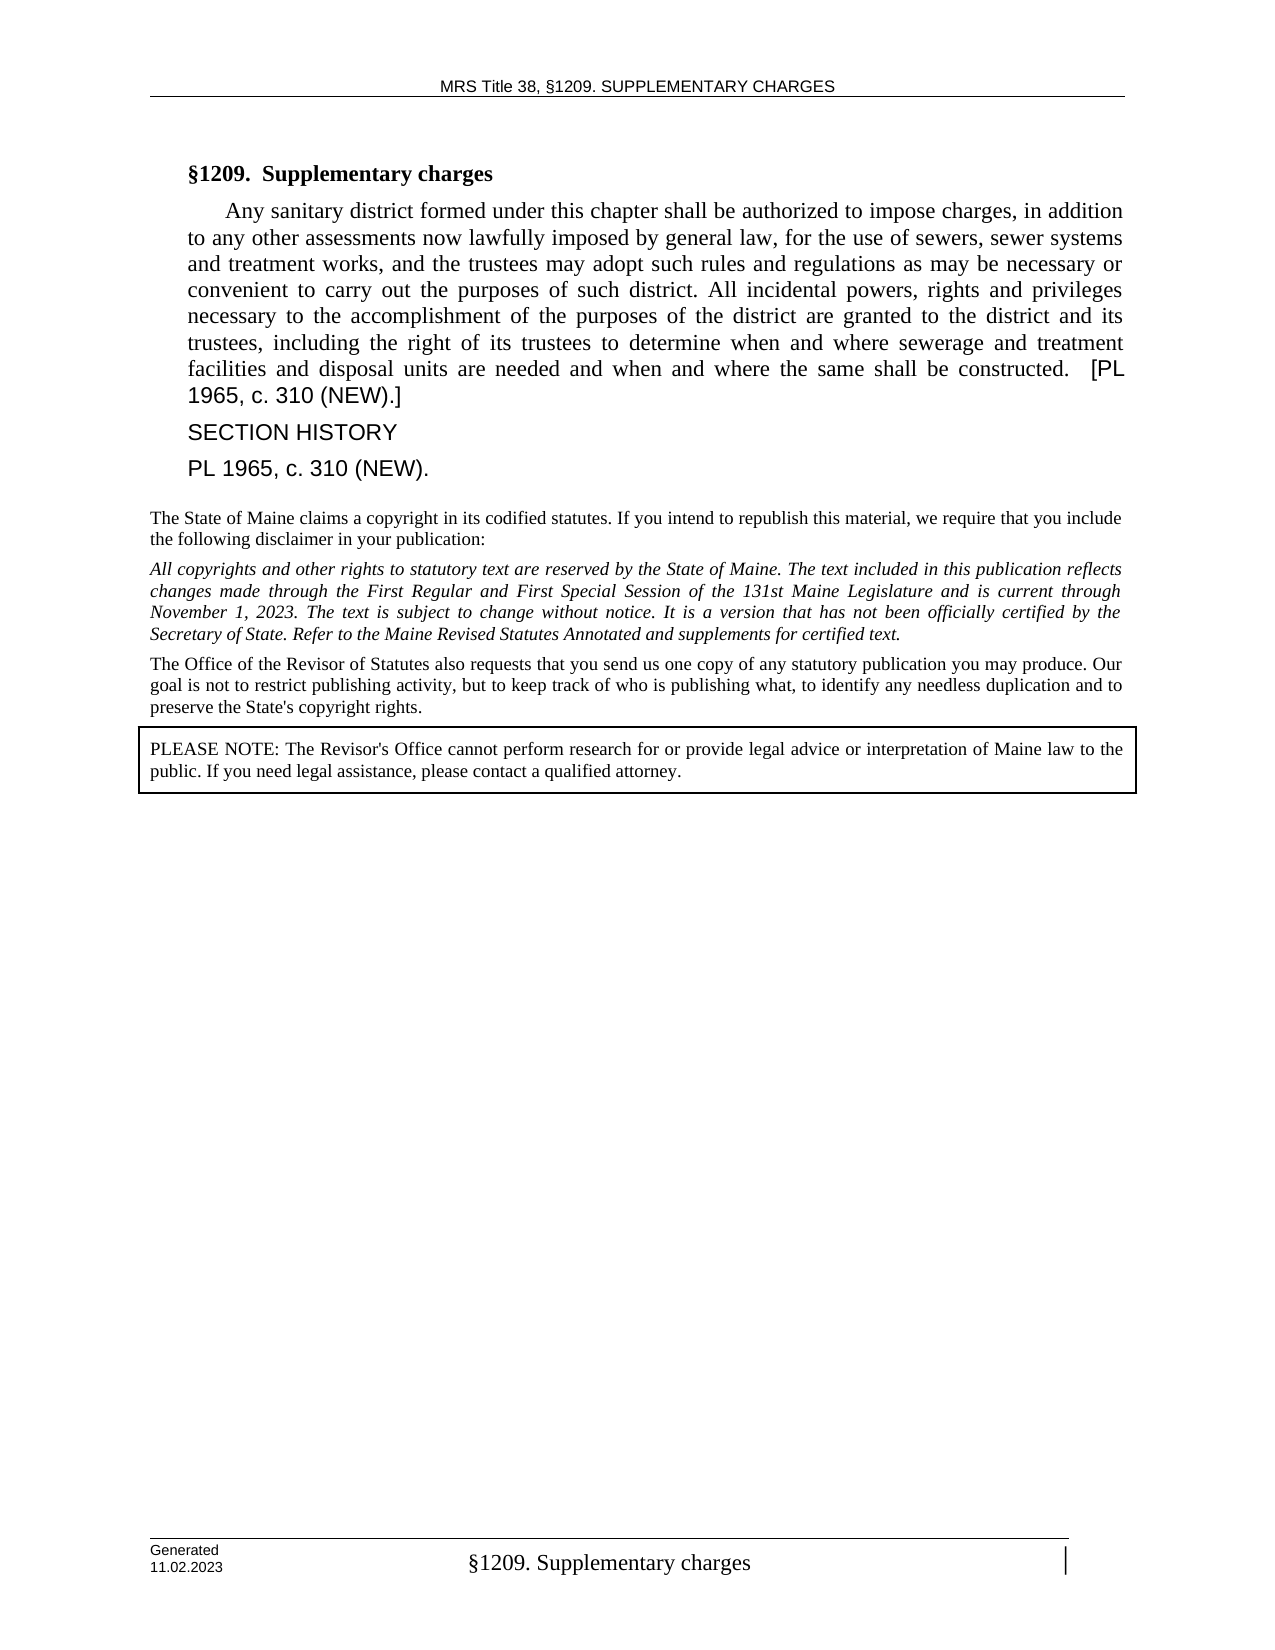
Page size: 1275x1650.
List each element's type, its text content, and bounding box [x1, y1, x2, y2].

text The State of Maine claims a copyright in its codified statutes. If you intend to republish this material, we require that you include the following disclaimer in your publication: [150, 507, 1125, 550]
text SECTION HISTORY [187, 418, 1125, 445]
text The Office of the Revisor of Statutes also requests that you send us one copy of any statutory publication you may produce. Our goal is not to restrict publishing activity, but to keep track of who is publishing what, to identify any needless duplication and to preserve the State's copyright rights. [150, 653, 1125, 717]
text Any sanitary district formed under this chapter shall be authorized to impose charges, in addition to any other assessments now lawfully imposed by general law, for the use of sewers, sewer systems and treatment works, and the trustees may adopt such rules and regulations as may be necessary or convenient to carry out the purposes of such district. All incidental powers, rights and privileges necessary to the accomplishment of the purposes of the district are granted to the district and its trustees, including the right of its trustees to determine when and where sewerage and treatment facilities and disposal units are needed and when and where the same shall be constructed. [PL 1965, c. 310 (NEW).] [187, 197, 1125, 408]
text PL 1965, c. 310 (NEW). [187, 455, 1125, 482]
text PLEASE NOTE: The Revisor's Office cannot perform research for or provide legal advice or interpretation of Maine law to the public. If you need legal assistance, please contact a qualified attorney. [140, 728, 1135, 792]
text All copyrights and other rights to statutory text are reserved by the State of Maine. The text included in this publication reflects changes made through the First Regular and First Special Session of the 131st Maine Legislature and is current through November 1, 2023 . The text is subject to change without notice. It is a version that has not been officially certified by the Secretary of State. Refer to the Maine Revised Statutes Annotated and supplements for certified text. [150, 558, 1125, 644]
text §1209. Supplementary charges [187, 160, 1125, 187]
